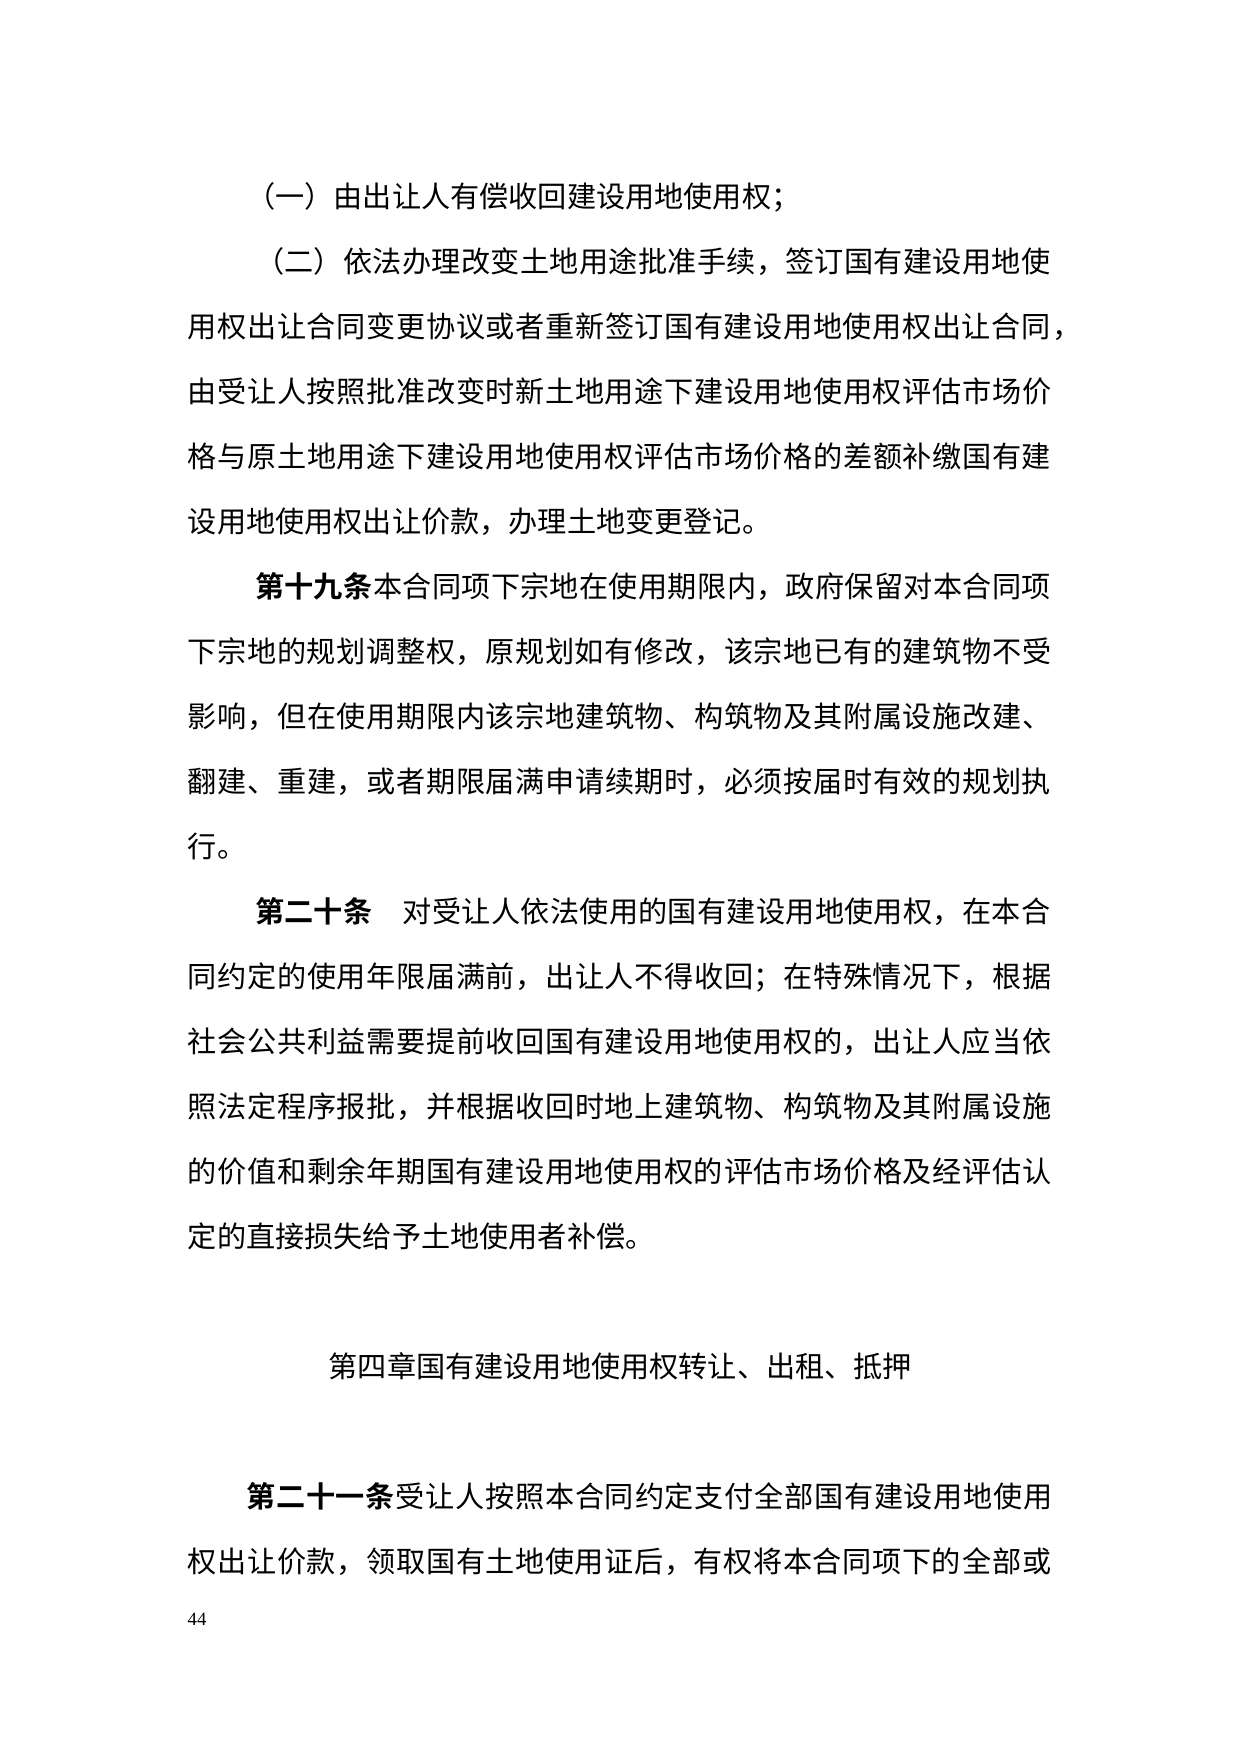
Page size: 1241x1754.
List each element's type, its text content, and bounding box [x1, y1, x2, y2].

text （二）依法办理改变土地用途批准手续，签订国有建设用地使用权出让合同变更协议或者重新签订国有建设用地使用权出让合同，由受让人按照批准改变时新土地用途下建设用地使用权评估市场价格与原土地用途下建设用地使用权评估市场价格的差额补缴国有建设用地使用权出让价款，办理土地变更登记。 [188, 227, 1053, 552]
text 第十九条本合同项下宗地在使用期限内，政府保留对本合同项下宗地的规划调整权，原规划如有修改，该宗地已有的建筑物不受影响，但在使用期限内该宗地建筑物、构筑物及其附属设施改建、翻建、重建，或者期限届满申请续期时，必须按届时有效的规划执行。 [188, 552, 1053, 877]
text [188, 1462, 1053, 1592]
text （一）由出让人有偿收回建设用地使用权； [188, 162, 1053, 227]
text 第二十条 对受让人依法使用的国有建设用地使用权，在本合同约定的使用年限届满前，出让人不得收回；在特殊情况下，根据社会公共利益需要提前收回国有建设用地使用权的，出让人应当依照法定程序报批，并根据收回时地上建筑物、构筑物及其附属设施的价值和剩余年期国有建设用地使用权的评估市场价格及经评估认定的直接损失给予土地使用者补偿。 [188, 877, 1053, 1267]
text 第四章国有建设用地使用权转让、出租、抵押 [187, 1332, 1053, 1397]
